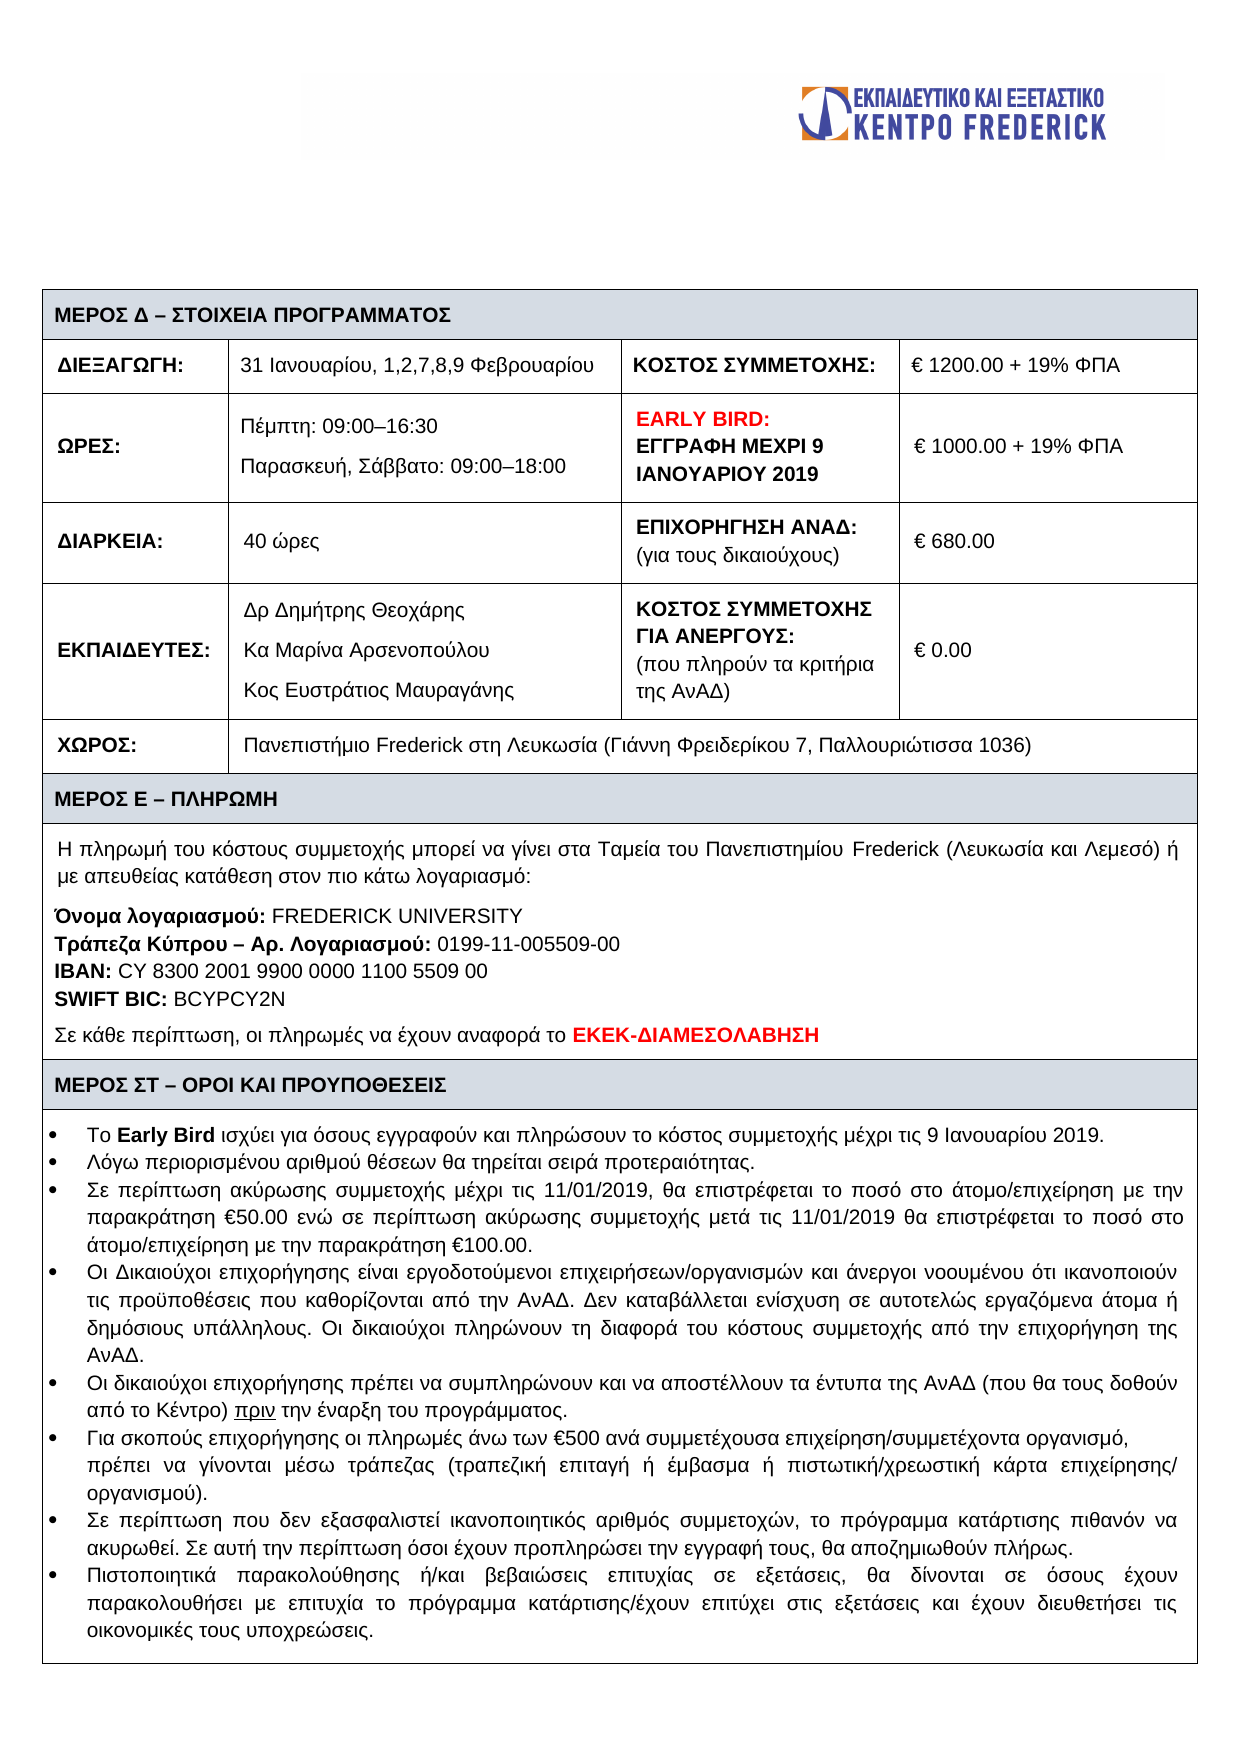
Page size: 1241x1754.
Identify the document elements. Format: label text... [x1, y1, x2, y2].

table_cell ΕΠΙΧΟΡΗΓΗΣΗ ΑΝΑΔ: (για τους δικαιούχους) [622, 503, 899, 583]
table_cell Δρ Δημήτρης Θεοχάρης Κα Μαρίνα Αρσενοπούλου Κος Ευστράτιος Μαυραγάνης [229, 584, 621, 719]
table_cell ΚΟΣΤΟΣ ΣΥΜΜΕΤΟΧΗΣ: [622, 340, 899, 393]
table_cell ΕΚΠΑΙΔΕΥΤΕΣ: [43, 584, 228, 719]
table_cell ΚΟΣΤΟΣ ΣΥΜΜΕΤΟΧΗΣ ΓΙΑ ΑΝΕΡΓΟΥΣ: (που πληρούν τα κριτήρια της ΑνΑΔ) [622, 584, 899, 719]
table_cell ΩΡΕΣ: [43, 394, 228, 502]
table_cell ΔΙΕΞΑΓΩΓΗ: [43, 340, 228, 393]
table_cell EARLY BIRD: ΕΓΓΡΑΦΗ ΜΕΧΡΙ 9 ΙΑΝΟΥΑΡΙΟΥ 2019 [622, 394, 899, 502]
table_cell Πέμπτη: 09:00–16:30 Παρασκευή, Σάββατο: 09:00–18:00 [229, 394, 621, 502]
table_cell Πανεπιστήμιο Frederick στη Λευκωσία (Γιάννη Φρειδερίκου 7, Παλλουριώτισσα 1036) [229, 720, 1197, 773]
table_cell ΧΩΡΟΣ: [43, 720, 228, 773]
table_cell € 1000.00 + 19% ΦΠΑ [900, 394, 1197, 502]
table_cell € 1200.00 + 19% ΦΠΑ [900, 340, 1197, 393]
table_cell 31 Ιανουαρίου, 1,2,7,8,9 Φεβρουαρίου [229, 340, 621, 393]
table_cell ΜΕΡΟΣ ΣΤ – ΟΡΟΙ ΚΑΙ ΠΡΟΥΠΟΘΕΣΕΙΣ [43, 1060, 1197, 1109]
table_cell ΜΕΡΟΣ Ε – ΠΛΗΡΩΜΗ [43, 774, 1197, 823]
table_header ΜΕΡΟΣ Δ – ΣΤΟΙΧΕΙΑ ΠΡΟΓΡΑΜΜΑΤΟΣ [43, 290, 1197, 339]
table_cell Η πληρωμή του κόστους συμμετοχής μπορεί να γίνει στα Ταμεία του Πανεπιστημίου Frederick (Λευκωσία και Λεμεσό) ή με απευθείας κατάθεση στον πιο κάτω λογαριασμό: Όνομα λογαριασμού: FREDERICK UNIVERSITY Τράπεζα Κύπρου – Αρ. Λογαριασμού: 0199-11-005509-00 IBAN: CY 8300 2001 9900 0000 1100 5509 00 SWIFT BIC: BCYPCY2N Σε κάθε περίπτωση, οι πληρωμές να έχουν αναφορά το ΕΚΕΚ-ΔΙΑΜΕΣΟΛΑΒΗΣΗ [43, 824, 1197, 1059]
table_cell € 680.00 [900, 503, 1197, 583]
table_cell ΔΙΑΡΚΕΙΑ: [43, 503, 228, 583]
table_cell 40 ώρες [229, 503, 621, 583]
picture [300, 73, 1166, 160]
table_cell € 0.00 [900, 584, 1197, 719]
